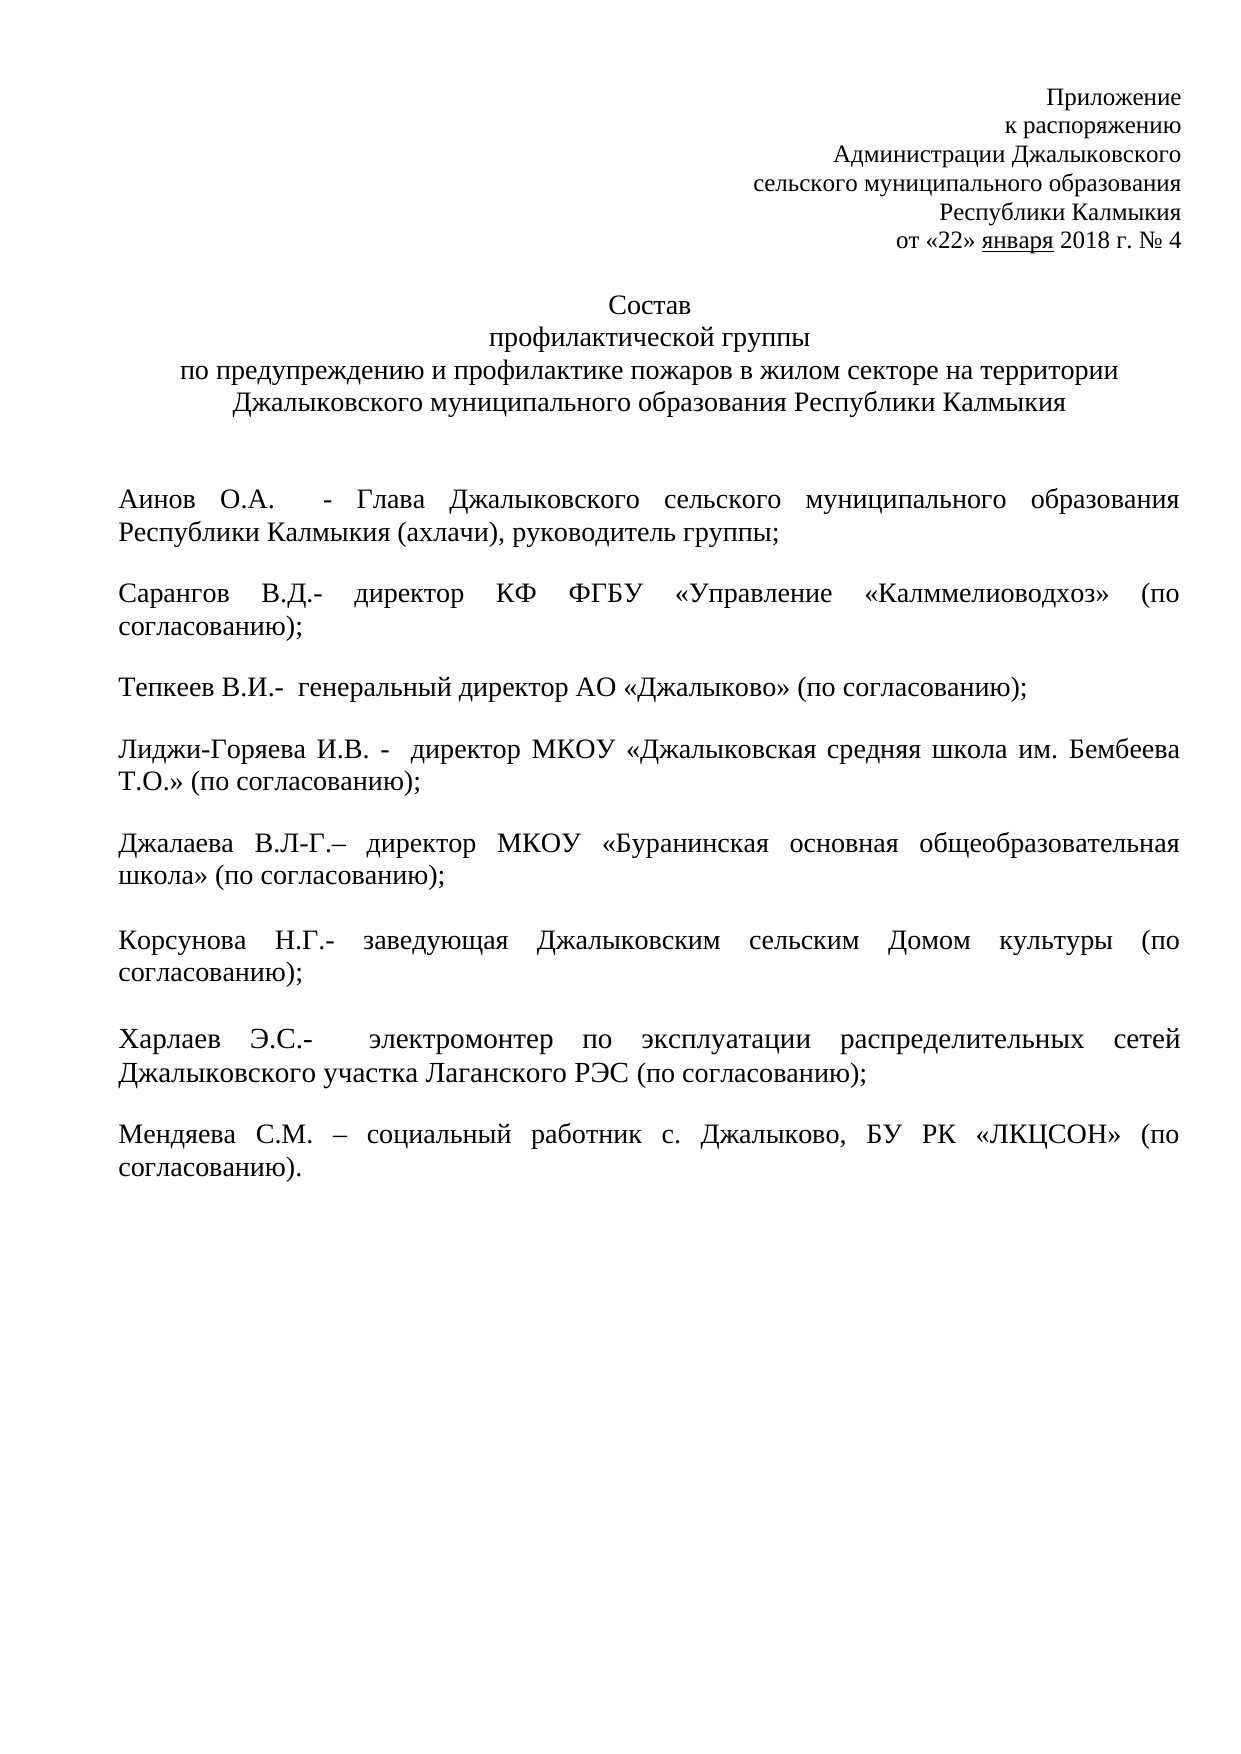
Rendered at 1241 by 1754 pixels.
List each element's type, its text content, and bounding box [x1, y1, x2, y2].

text Приложение [118, 82, 1181, 111]
text Лиджи-Горяева И.В. - директор МКОУ «Джалыковская средняя школа им. Бембеева Т.О.» (по согласованию); [118, 732, 1181, 797]
text Мендяева С.М. – социальный работник с. Джалыково, БУ РК «ЛКЦСОН» (по согласованию). [118, 1117, 1181, 1182]
text Республики Калмыкия [118, 197, 1181, 226]
text профилактической группы [118, 320, 1181, 353]
text от «22» января 2018 г. № 4 [118, 226, 1181, 254]
text сельского муниципального образования [118, 168, 1181, 197]
text Сарангов В.Д.- директор КФ ФГБУ «Управление «Калммелиоводхоз» (по согласованию); [118, 576, 1181, 641]
text Джалаева В.Л-Г.– директор МКОУ «Буранинская основная общеобразовательная школа» (по согласованию); [118, 826, 1181, 891]
text Аинов О.А. - Глава Джалыковского сельского муниципального образования Республики Калмыкия (ахлачи), руководитель группы; [118, 482, 1181, 547]
text Джалыковского муниципального образования Республики Калмыкия [118, 385, 1181, 417]
text по предупреждению и профилактике пожаров в жилом секторе на территории [118, 353, 1181, 385]
text Администрации Джалыковского [118, 139, 1181, 168]
text Корсунова Н.Г.- заведующая Джалыковским сельским Домом культуры (по согласованию); [118, 923, 1181, 988]
text Харлаев Э.С.- электромонтер по эксплуатации распределительных сетей Джалыковского участка Лаганского РЭС (по согласованию); [118, 1021, 1181, 1088]
text к распоряжению [118, 111, 1181, 139]
text Состав [118, 288, 1181, 320]
text Тепкеев В.И.- генеральный директор АО «Джалыково» (по согласованию); [118, 670, 1181, 703]
